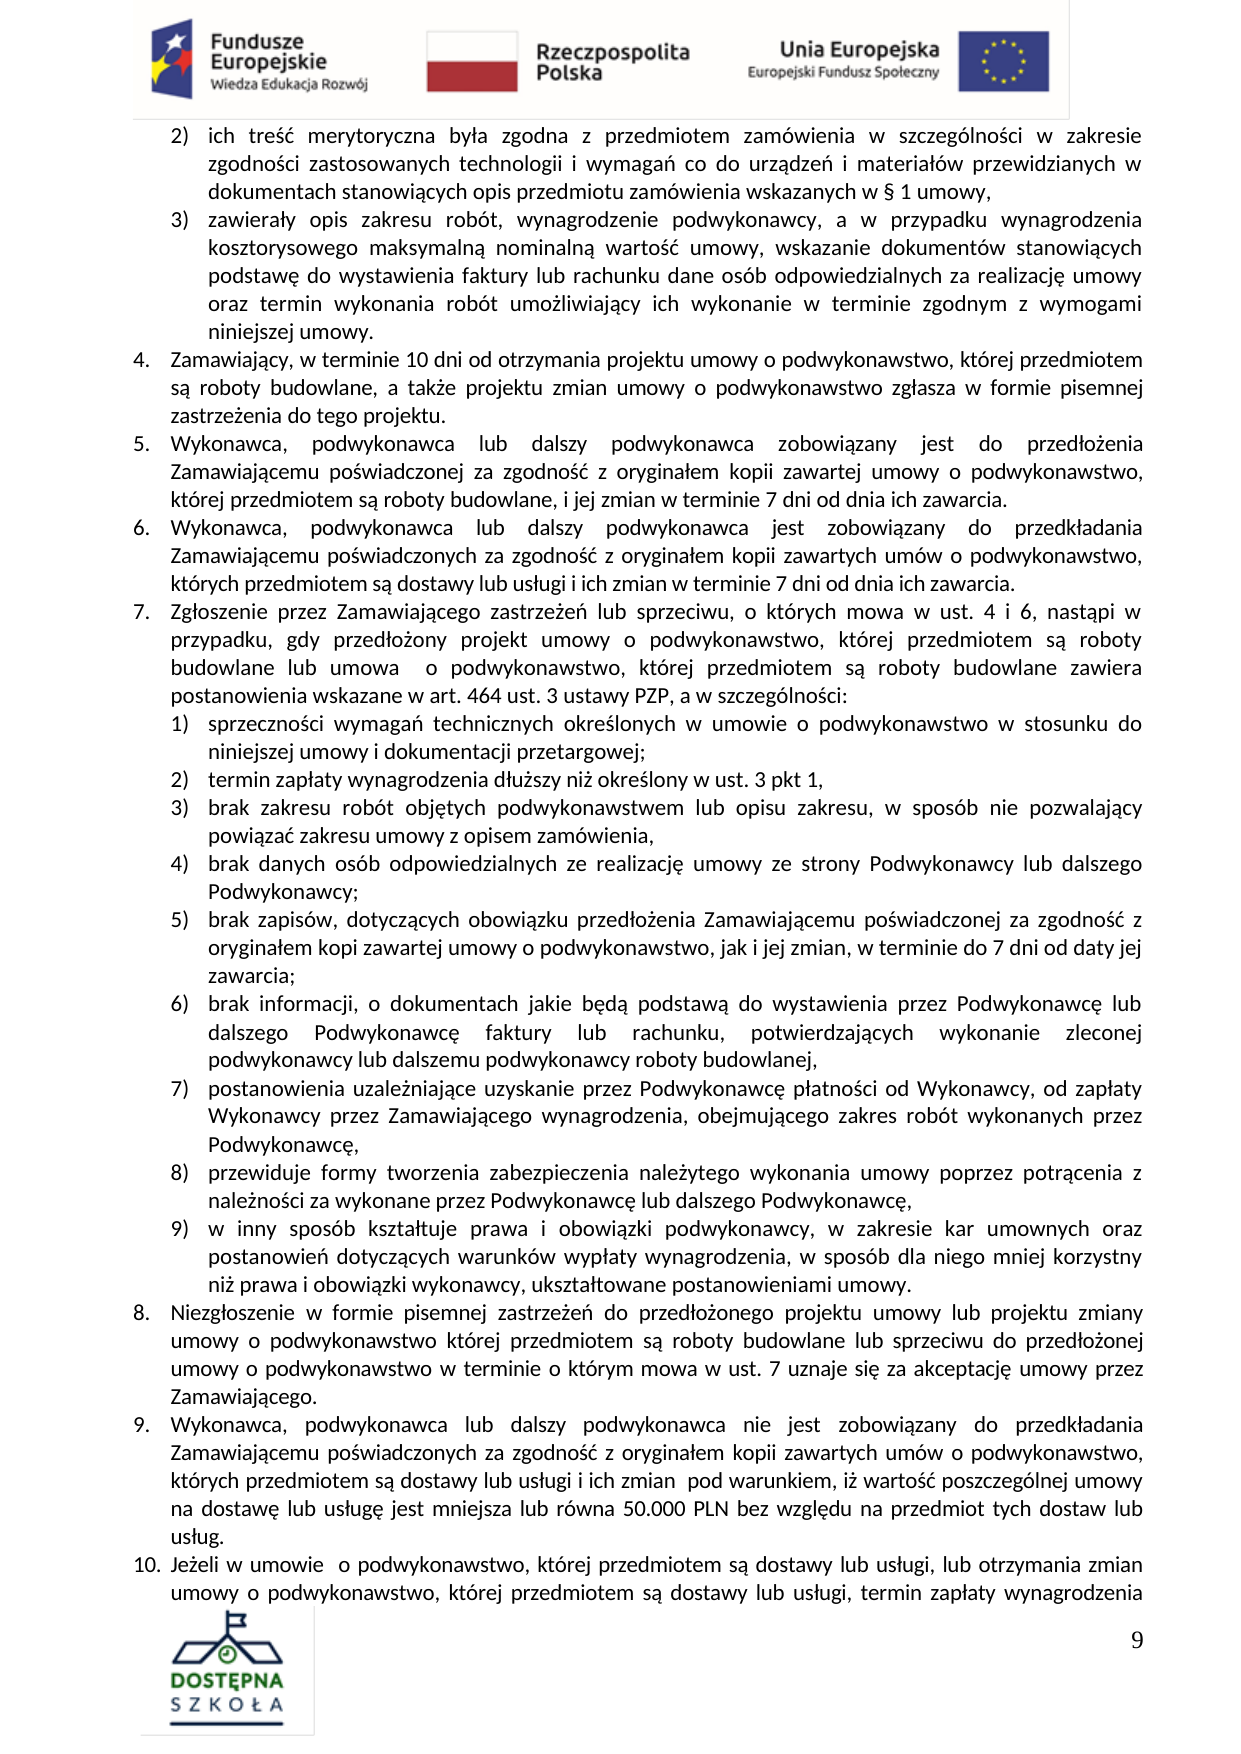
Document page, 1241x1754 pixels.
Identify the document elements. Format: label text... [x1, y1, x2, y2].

list Zamawiający, w terminie 10 dni od otrzymania projektu umowy o podwykonawstwo, której przedmiotem są roboty budowlane, a także projektu zmian umowy o podwykonawstwo zgłasza w formie pisemnej zastrzeżenia do tego projektu. [133, 345, 1144, 429]
list Niezgłoszenie w formie pisemnej zastrzeżeń do przedłożonego projektu umowy lub projektu zmiany umowy o podwykonawstwo której przedmiotem są roboty budowlane lub sprzeciwu do przedłożonej umowy o podwykonawstwo w terminie o którym mowa w ust. 7 uznaje się za akceptację umowy przez Zamawiającego. [133, 1298, 1144, 1410]
list brak zapisów, dotyczących obowiązku przedłożenia Zamawiającemu poświadczonej za zgodność z oryginałem kopi zawartej umowy o podwykonawstwo, jak i jej zmian, w terminie do 7 dni od daty jej zawarcia; [170, 906, 1144, 989]
list w inny sposób kształtuje prawa i obowiązki podwykonawcy, w zakresie kar umownych oraz postanowień dotyczących warunków wypłaty wynagrodzenia, w sposób dla niego mniej korzystny niż prawa i obowiązki wykonawcy, ukształtowane postanowieniami umowy. [170, 1214, 1144, 1298]
list brak informacji, o dokumentach jakie będą podstawą do wystawienia przez Podwykonawcę lub dalszego Podwykonawcę faktury lub rachunku, potwierdzających wykonanie zleconej podwykonawcy lub dalszemu podwykonawcy roboty budowlanej, [170, 989, 1144, 1074]
list Wykonawca, podwykonawca lub dalszy podwykonawca jest zobowiązany do przedkładania Zamawiającemu poświadczonych za zgodność z oryginałem kopii zawartych umów o podwykonawstwo, których przedmiotem są dostawy lub usługi i ich zmian w terminie 7 dni od dnia ich zawarcia. [133, 513, 1144, 597]
list brak zakresu robót objętych podwykonawstwem lub opisu zakresu, w sposób nie pozwalający powiązać zakresu umowy z opisem zamówienia, [170, 793, 1144, 849]
picture [132, 0, 1071, 121]
list Wykonawca, podwykonawca lub dalszy podwykonawca zobowiązany jest do przedłożenia Zamawiającemu poświadczonej za zgodność z oryginałem kopii zawartej umowy o podwykonawstwo, której przedmiotem są roboty budowlane, i jej zmian w terminie 7 dni od dnia ich zawarcia. [133, 429, 1144, 513]
list sprzeczności wymagań technicznych określonych w umowie o podwykonawstwo w stosunku do niniejszej umowy i dokumentacji przetargowej; [170, 709, 1144, 765]
list postanowienia uzależniające uzyskanie przez Podwykonawcę płatności od Wykonawcy, od zapłaty Wykonawcy przez Zamawiającego wynagrodzenia, obejmującego zakres robót wykonanych przez Podwykonawcę, [170, 1074, 1144, 1158]
list Wykonawca, podwykonawca lub dalszy podwykonawca nie jest zobowiązany do przedkładania Zamawiającemu poświadczonych za zgodność z oryginałem kopii zawartych umów o podwykonawstwo, których przedmiotem są dostawy lub usługi i ich zmian pod warunkiem, iż wartość poszczególnej umowy na dostawę lub usługę jest mniejsza lub równa 50.000 PLN bez względu na przedmiot tych dostaw lub usług. [133, 1410, 1144, 1550]
list termin zapłaty wynagrodzenia dłuższy niż określony w ust. 3 pkt 1, [170, 765, 1144, 793]
list Zgłoszenie przez Zamawiającego zastrzeżeń lub sprzeciwu, o których mowa w ust. 4 i 6, nastąpi w przypadku, gdy przedłożony projekt umowy o podwykonawstwo, której przedmiotem są roboty budowlane lub umowa o podwykonawstwo, której przedmiotem są roboty budowlane zawiera postanowienia wskazane w art. 464 ust. 3 ustawy PZP, a w szczególności: [133, 597, 1144, 709]
list zawierały opis zakresu robót, wynagrodzenie podwykonawcy, a w przypadku wynagrodzenia kosztorysowego maksymalną nominalną wartość umowy, wskazanie dokumentów stanowiących podstawę do wystawienia faktury lub rachunku dane osób odpowiedzialnych za realizację umowy oraz termin wykonania robót umożliwiający ich wykonanie w terminie zgodnym z wymogami niniejszej umowy. [170, 205, 1144, 345]
list przewiduje formy tworzenia zabezpieczenia należytego wykonania umowy poprzez potrącenia z należności za wykonane przez Podwykonawcę lub dalszego Podwykonawcę, [170, 1158, 1144, 1214]
picture [140, 1606, 316, 1737]
list brak danych osób odpowiedzialnych ze realizację umowy ze strony Podwykonawcy lub dalszego Podwykonawcy; [170, 849, 1144, 906]
list ich treść merytoryczna była zgodna z przedmiotem zamówienia w szczególności w zakresie zgodności zastosowanych technologii i wymagań co do urządzeń i materiałów przewidzianych w dokumentach stanowiących opis przedmiotu zamówienia wskazanych w § 1 umowy, [170, 121, 1144, 205]
